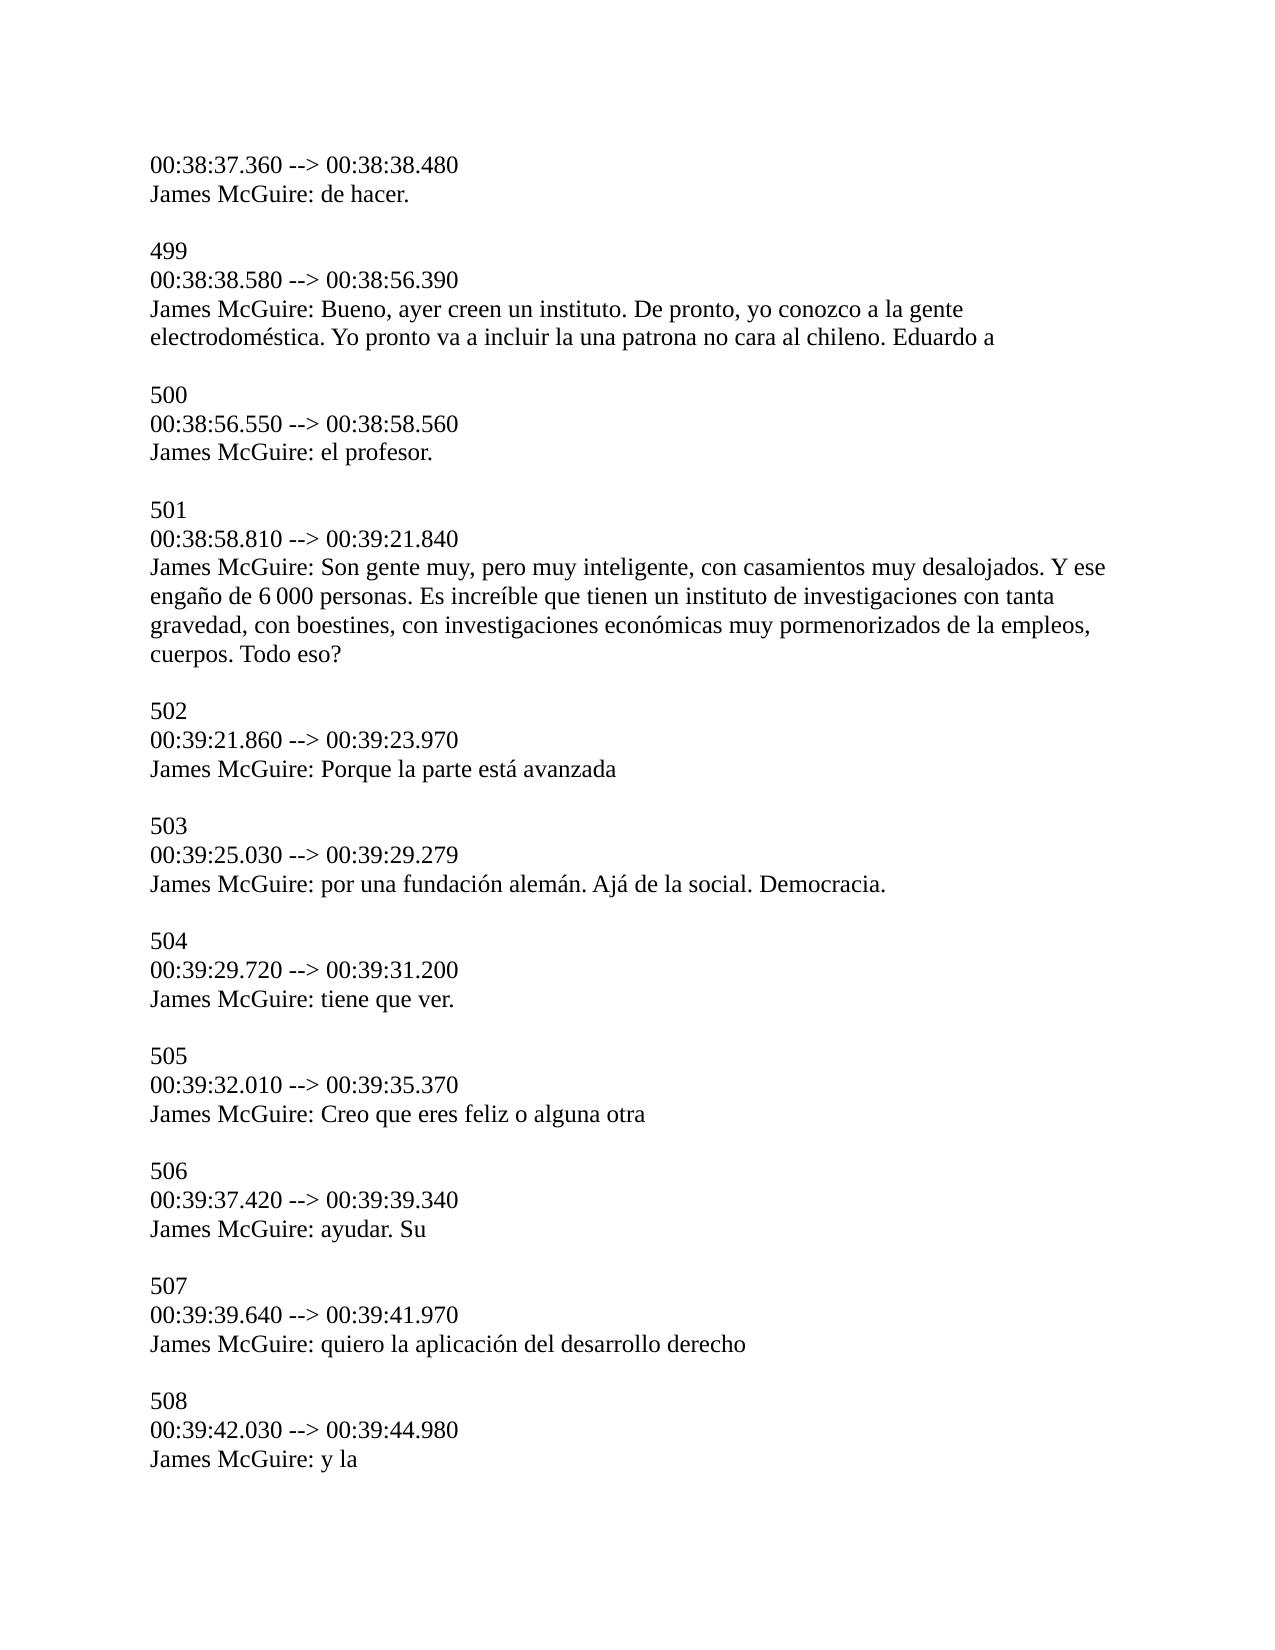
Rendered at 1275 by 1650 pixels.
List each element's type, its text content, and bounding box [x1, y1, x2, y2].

text James McGuire: y la [150, 1444, 1125, 1472]
text 00:39:21.860 --> 00:39:23.970 [150, 725, 1125, 754]
text 00:39:37.420 --> 00:39:39.340 [150, 1185, 1125, 1214]
text 00:38:38.580 --> 00:38:56.390 [150, 265, 1125, 294]
text James McGuire: tiene que ver. [150, 984, 1125, 1012]
text 00:39:29.720 --> 00:39:31.200 [150, 955, 1125, 984]
text James McGuire: el profesor. [150, 437, 1125, 466]
text James McGuire: de hacer. [150, 179, 1125, 207]
text 500 [150, 380, 1125, 409]
text 00:38:37.360 --> 00:38:38.480 [150, 150, 1125, 179]
text 00:38:58.810 --> 00:39:21.840 [150, 524, 1125, 552]
text James McGuire: Son gente muy, pero muy inteligente, con casamientos muy desalojados. Y ese engaño de 6 000 personas. Es increíble que tienen un instituto de investigaciones con tanta gravedad, con boestines, con investigaciones económicas muy pormenorizados de la empleos, cuerpos. Todo eso? [150, 552, 1125, 667]
text James McGuire: por una fundación alemán. Ajá de la social. Democracia. [150, 869, 1125, 897]
text 00:39:39.640 --> 00:39:41.970 [150, 1300, 1125, 1329]
text 504 [150, 926, 1125, 955]
text 00:39:25.030 --> 00:39:29.279 [150, 840, 1125, 869]
text 499 [150, 236, 1125, 265]
text 502 [150, 696, 1125, 725]
text James McGuire: quiero la aplicación del desarrollo derecho [150, 1329, 1125, 1357]
text 506 [150, 1156, 1125, 1185]
text 00:39:42.030 --> 00:39:44.980 [150, 1415, 1125, 1444]
text 505 [150, 1041, 1125, 1070]
text James McGuire: ayudar. Su [150, 1214, 1125, 1242]
text James McGuire: Porque la parte está avanzada [150, 754, 1125, 782]
text James McGuire: Creo que eres feliz o alguna otra [150, 1099, 1125, 1127]
text 507 [150, 1271, 1125, 1300]
text 508 [150, 1386, 1125, 1415]
text 503 [150, 811, 1125, 840]
text 00:39:32.010 --> 00:39:35.370 [150, 1070, 1125, 1099]
text 00:38:56.550 --> 00:38:58.560 [150, 409, 1125, 437]
text 501 [150, 495, 1125, 524]
text James McGuire: Bueno, ayer creen un instituto. De pronto, yo conozco a la gente electrodoméstica. Yo pronto va a incluir la una patrona no cara al chileno. Eduardo a [150, 294, 1125, 351]
